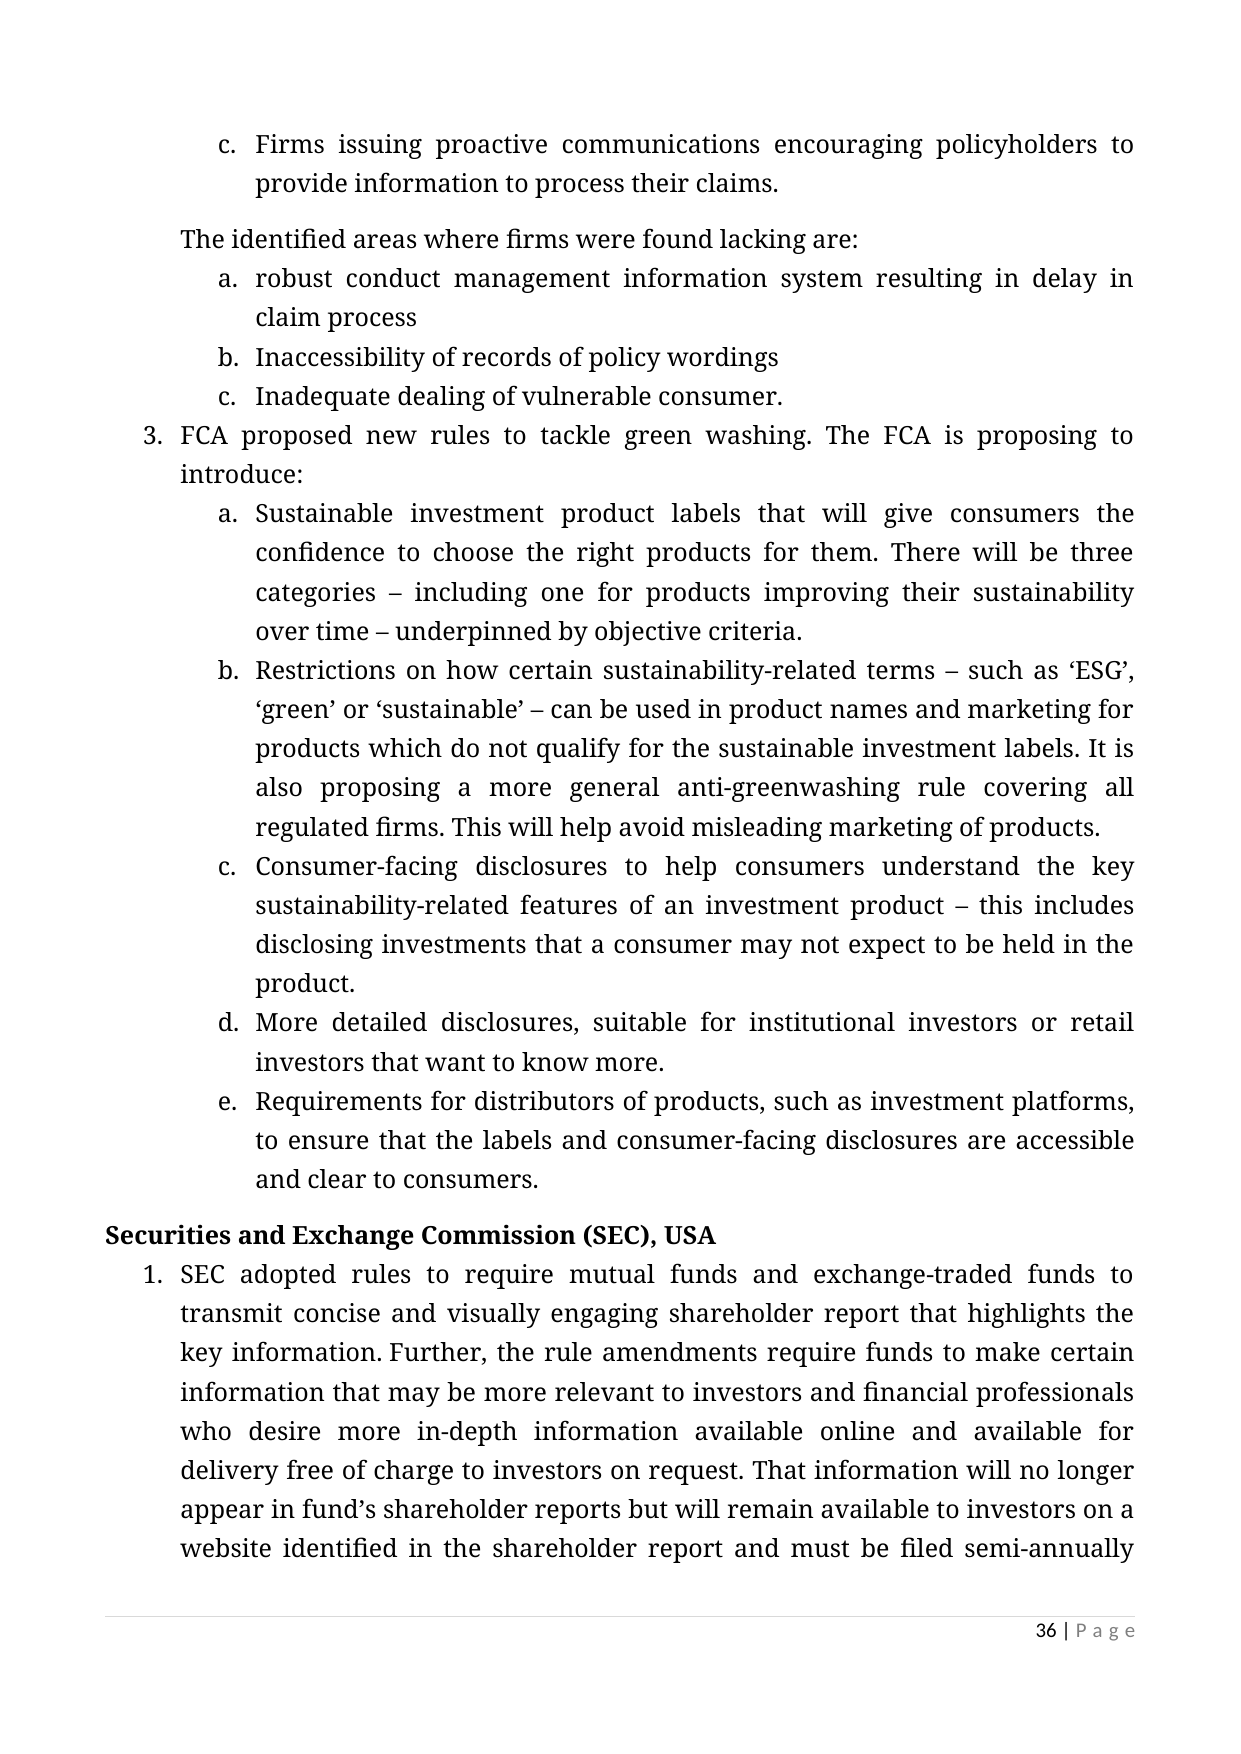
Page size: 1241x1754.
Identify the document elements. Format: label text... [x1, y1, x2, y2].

text Securities and Exchange Commission (SEC), USA [105, 1218, 1135, 1252]
list Restrictions on how certain sustainability-related terms – such as ‘ESG’, ‘green’ or ‘sustainable’ – can be used in product names and marketing for products which do not qualify for the sustainable investment labels. It is also proposing a more general anti-greenwashing rule covering all regulated firms. This will help avoid misleading marketing of products. [218, 653, 1135, 843]
list More detailed disclosures, suitable for institutional investors or retail investors that want to know more. [218, 1005, 1135, 1078]
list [143, 1257, 1135, 1565]
list Firms issuing proactive communications encouraging policyholders to provide information to process their claims. [218, 127, 1135, 200]
list Sustainable investment product labels that will give consumers the confidence to choose the right products for them. There will be three categories – including one for products improving their sustainability over time – underpinned by objective criteria. [218, 496, 1135, 647]
list Requirements for distributors of products, such as investment platforms, to ensure that the labels and consumer-facing disclosures are accessible and clear to consumers. [218, 1083, 1135, 1196]
list Inaccessibility of records of policy wordings [218, 339, 1135, 373]
list Inadequate dealing of vulnerable consumer. [218, 378, 1135, 412]
list robust conduct management information system resulting in delay in claim process [218, 261, 1135, 334]
list Consumer-facing disclosures to help consumers understand the key sustainability-related features of an investment product – this includes disclosing investments that a consumer may not expect to be held in the product. [218, 848, 1135, 1000]
list FCA proposed new rules to tackle green washing. The FCA is proposing to introduce: [143, 418, 1135, 491]
text The identified areas where firms were found lacking are: [105, 222, 1135, 256]
